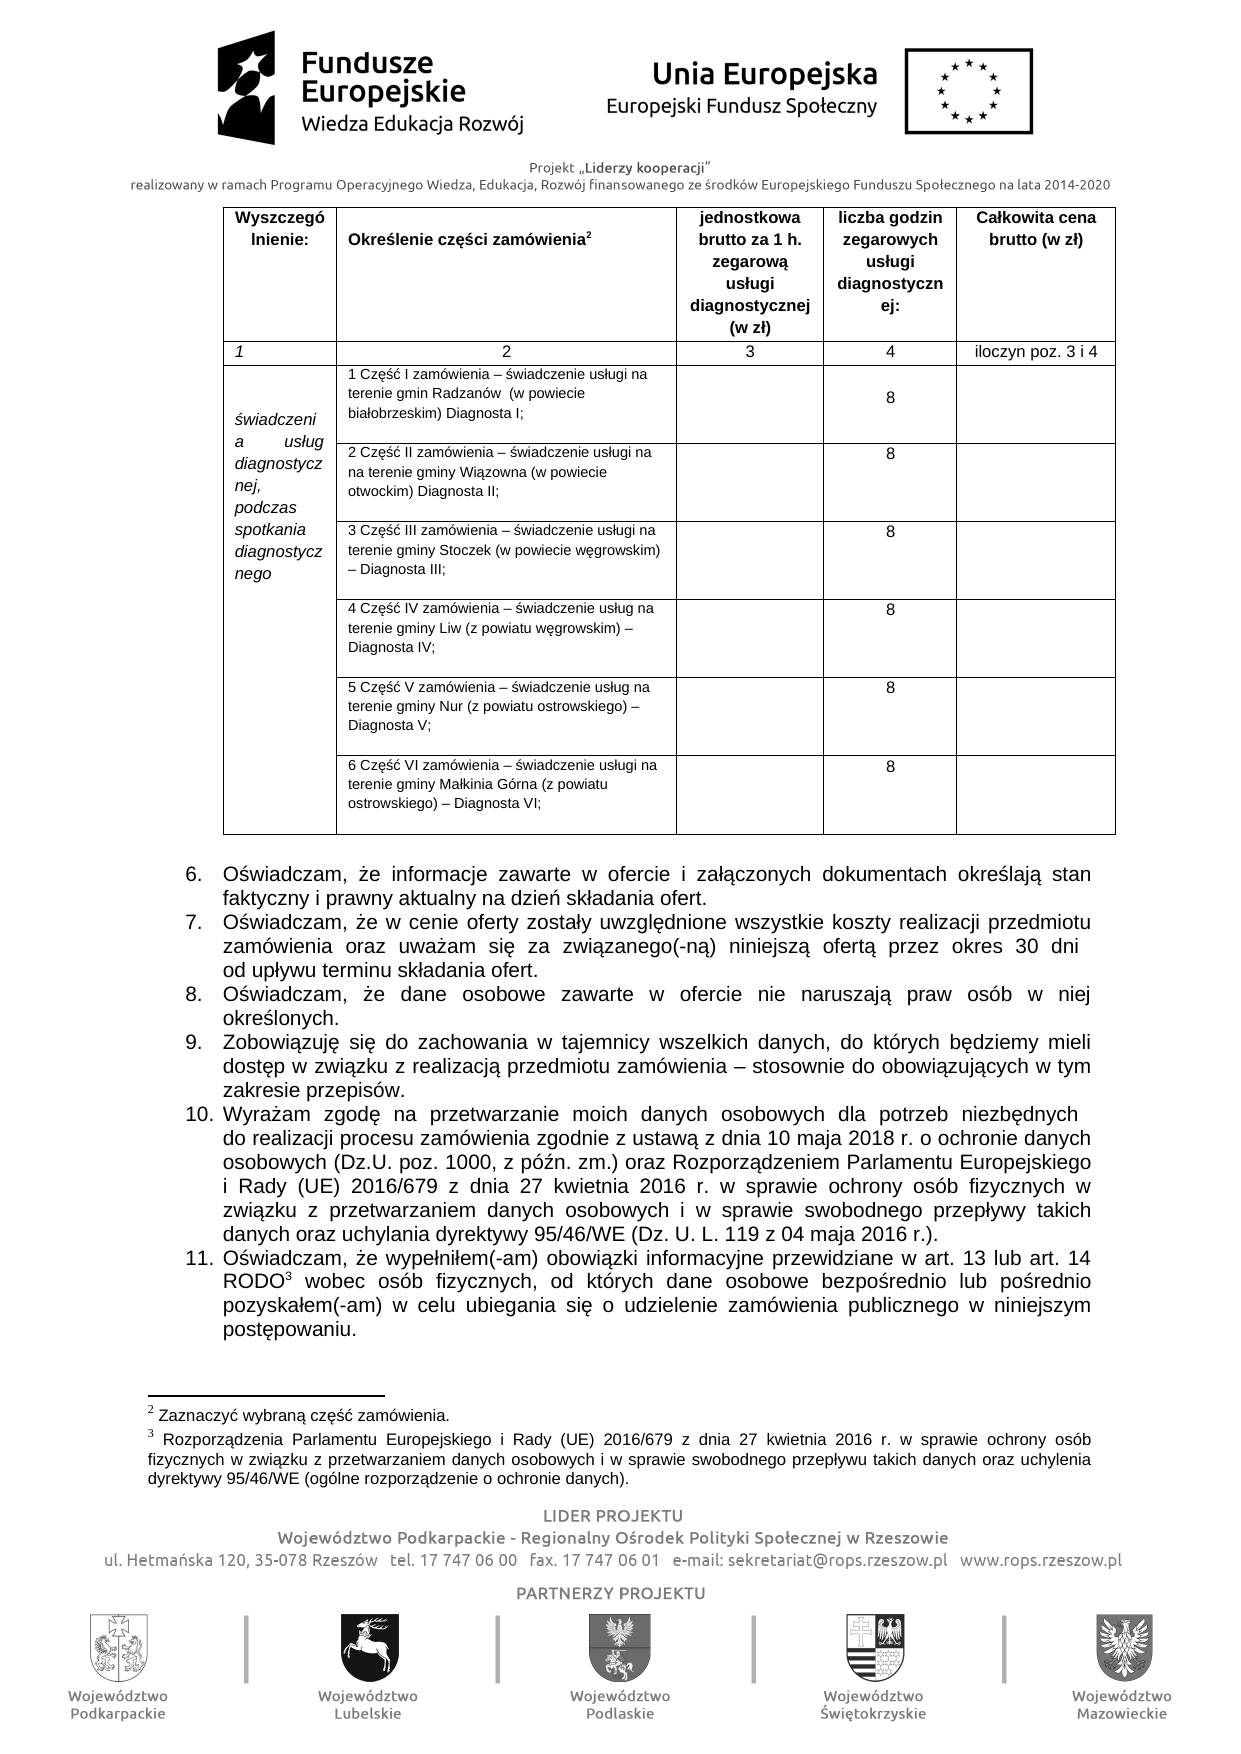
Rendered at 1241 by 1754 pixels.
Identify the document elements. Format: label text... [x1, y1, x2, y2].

table_cell 2 Część II zamówienia – świadczenie usługi na na terenie gminy Wiązowna (w powiecie otwockim) Diagnosta II; [337, 444, 676, 521]
list Oświadczam, że informacje zawarte w ofercie i załączonych dokumentach określają stan faktyczny i prawny aktualny na dzień składania ofert. [185, 862, 1092, 910]
table_cell 8 [824, 366, 956, 443]
table_cell [957, 522, 1115, 599]
table_cell [677, 600, 823, 677]
table_cell 5 Część V zamówienia – świadczenie usług na terenie gminy Nur (z powiatu ostrowskiego) – Diagnosta V; [337, 678, 676, 755]
list Oświadczam, że dane osobowe zawarte w ofercie nie naruszają praw osób w niej określonych. [185, 982, 1092, 1030]
table_cell 6 Część VI zamówienia – świadczenie usługi na terenie gminy Małkinia Górna (z powiatu ostrowskiego) – Diagnosta VI; [337, 756, 676, 833]
table_cell 4 Część IV zamówienia – świadczenie usług na terenie gminy Liw (z powiatu węgrowskim) – Diagnosta IV; [337, 600, 676, 677]
table_cell [677, 678, 823, 755]
list Oświadczam, że wypełniłem(-am) obowiązki informacyjne przewidziane w art. 13 lub art. 14 RODO wobec osób fizycznych, od których dane osobowe bezpośrednio lub pośrednio pozyskałem(-am) w celu ubiegania się o udzielenie zamówienia publicznego w niniejszym postępowaniu. [185, 1245, 1092, 1341]
table_cell 8 [824, 522, 956, 599]
table_cell iloczyn poz. 3 i 4 [957, 342, 1115, 365]
table_cell [677, 444, 823, 521]
table_cell [957, 366, 1115, 443]
table_cell 8 [824, 678, 956, 755]
table_cell [957, 756, 1115, 833]
picture [0, 1496, 1241, 1752]
table_cell świadczenia usług diagnostycznej, podczas spotkania diagnostycznego [224, 366, 336, 833]
table_cell 8 [824, 756, 956, 833]
table_cell [677, 522, 823, 599]
table_cell 1 [224, 342, 336, 365]
table_header Określenie części zamówienia [337, 208, 676, 341]
picture [0, 12, 1241, 217]
table_header Wyszczególnienie: [224, 208, 336, 341]
table_cell 3 Część III zamówienia – świadczenie usługi na terenie gminy Stoczek (w powiecie węgrowskim) – Diagnosta III; [337, 522, 676, 599]
list Wyrażam zgodę na przetwarzanie moich danych osobowych dla potrzeb niezbędnych do realizacji procesu zamówienia zgodnie z ustawą z dnia 10 maja 2018 r. o ochronie danych osobowych (Dz.U. poz. 1000, z późn. zm.) oraz Rozporządzeniem Parlamentu Europejskiego i Rady (UE) 2016/679 z dnia 27 kwietnia 2016 r. w sprawie ochrony osób fizycznych w związku z przetwarzaniem danych osobowych i w sprawie swobodnego przepływy takich danych oraz uchylania dyrektywy 95/46/WE (Dz. U. L. 119 z 04 maja 2016 r.). [185, 1102, 1092, 1245]
table_cell [957, 678, 1115, 755]
table_header Maksymalna liczba godzin zegarowych usługi diagnostycznej: [824, 208, 956, 341]
table_header Całkowita cena brutto (w zł) [957, 208, 1115, 341]
table_cell 4 [824, 342, 956, 365]
table_cell 1 Część I zamówienia – świadczenie usługi na terenie gmin Radzanów (w powiecie białobrzeskim) Diagnosta I; [337, 366, 676, 443]
table_cell 8 [824, 444, 956, 521]
table_cell [957, 600, 1115, 677]
table_cell 2 [337, 342, 676, 365]
list Zobowiązuję się do zachowania w tajemnicy wszelkich danych, do których będziemy mieli dostęp w związku z realizacją przedmiotu zamówienia – stosownie do obowiązujących w tym zakresie przepisów. [185, 1030, 1092, 1102]
table_cell [677, 366, 823, 443]
table_cell 8 [824, 600, 956, 677]
table_header Cena jednostkowa brutto za 1 h. zegarową usługi diagnostycznej (w zł) [677, 208, 823, 341]
table_cell [957, 444, 1115, 521]
list Oświadczam, że w cenie oferty zostały uwzględnione wszystkie koszty realizacji przedmiotu zamówienia oraz uważam się za związanego(-ną) niniejszą ofertą przez okres 30 dni od upływu terminu składania ofert. [185, 910, 1092, 982]
table_cell 3 [677, 342, 823, 365]
table_cell [677, 756, 823, 833]
